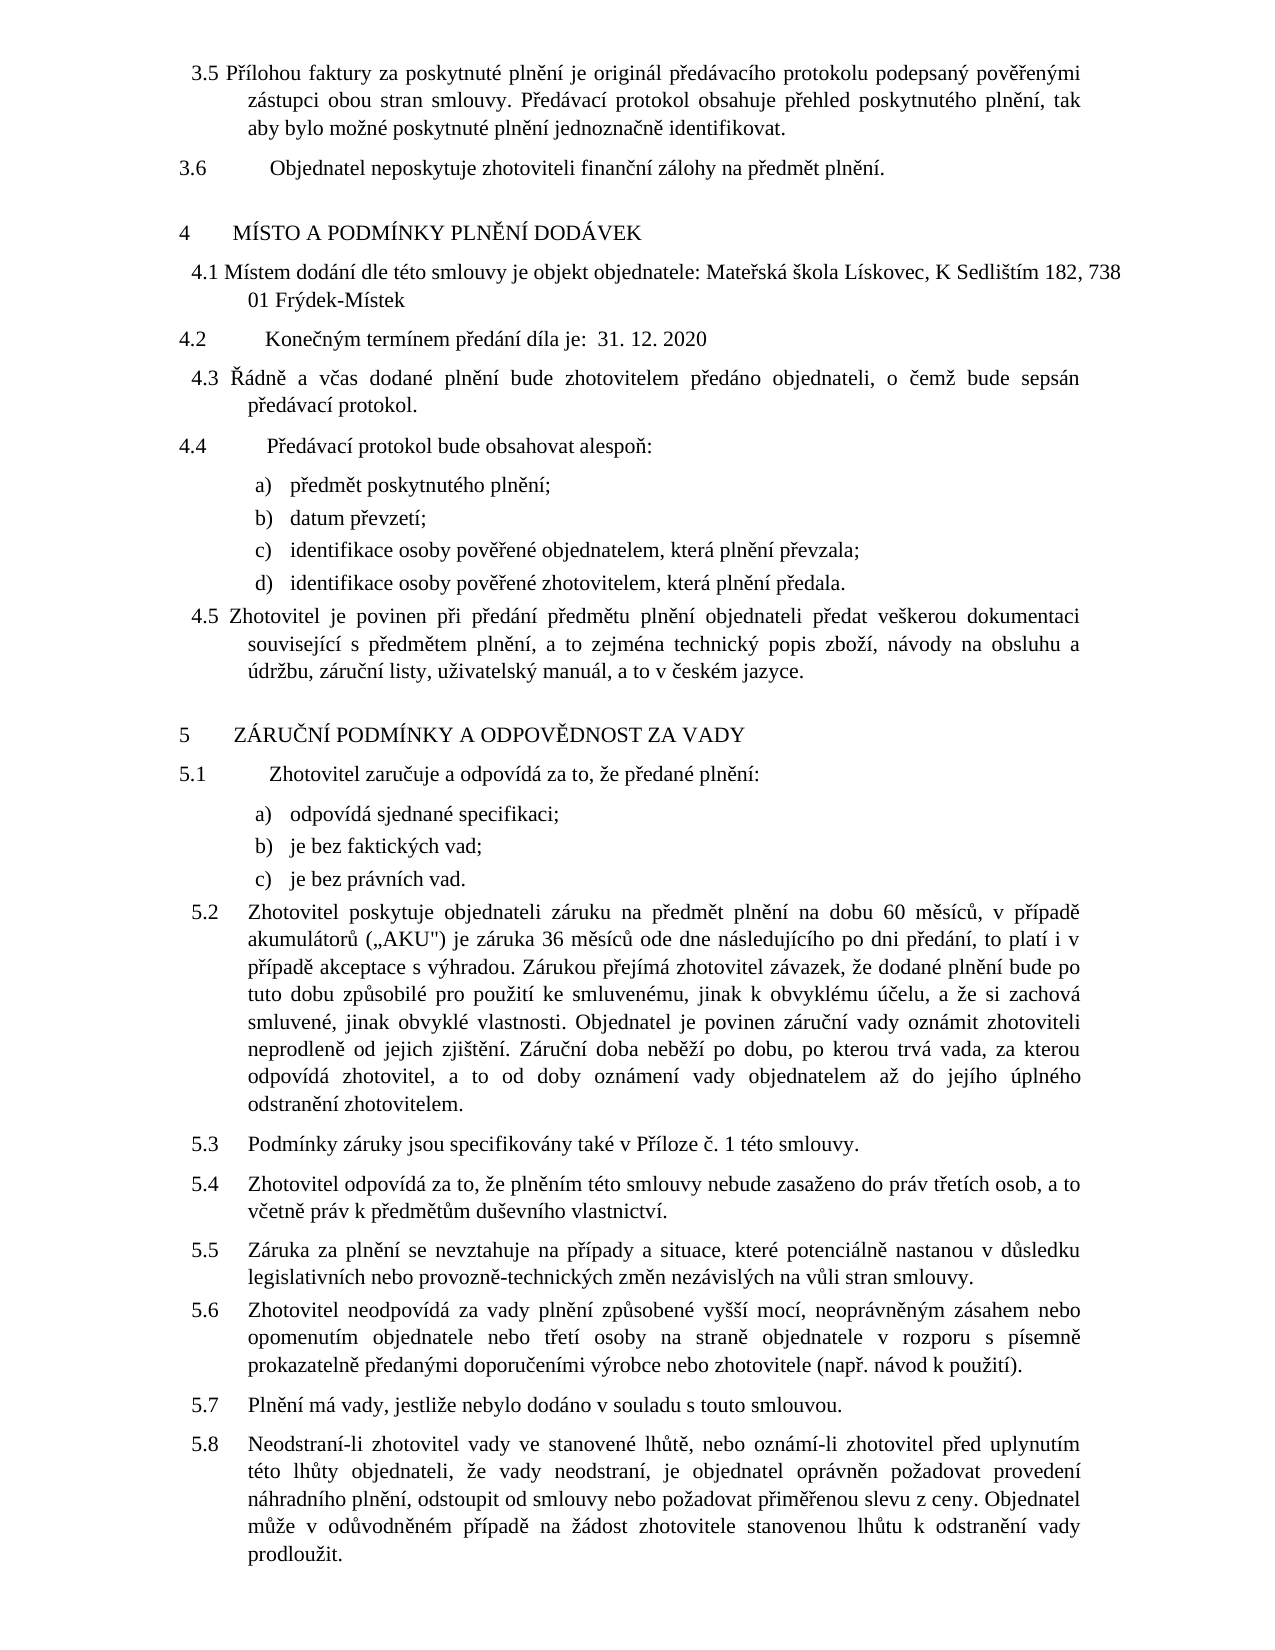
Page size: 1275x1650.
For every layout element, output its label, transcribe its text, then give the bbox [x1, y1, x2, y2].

list předmět poskytnutého plnění; [255, 472, 1082, 497]
list Zhotovitel poskytuje objednateli záruku na předmět plnění na dobu 60 měsíců, v případě akumulátorů („AKU") je záruka 36 měsíců ode dne následujícího po dni předání, to platí i v případě akceptace s výhradou. Zárukou přejímá zhotovitel závazek, že dodané plnění bude po tuto dobu způsobilé pro použití ke smluvenému, jinak k obvyklému účelu, a že si zachová smluvené, jinak obvyklé vlastnosti. Objednatel je povinen záruční vady oznámit zhotoviteli neprodleně od jejich zjištění. Záruční doba neběží po dobu, po kterou trvá vada, za kterou odpovídá zhotovitel, a to od doby oznámení vady objednatelem až do jejího úplného odstranění zhotovitelem. [191, 899, 1082, 1116]
text 4.4 Předávací protokol bude obsahovat alespoň: [179, 433, 1182, 458]
text 5.1 Zhotovitel zaručuje a odpovídá za to, že předané plnění: [179, 761, 1182, 787]
list je bez právních vad. [255, 866, 1082, 891]
list Zhotovitel neodpovídá za vady plnění způsobené vyšší mocí, neoprávněným zásahem nebo opomenutím objednatele nebo třetí osoby na straně objednatele v rozporu s písemně prokazatelně předanými doporučeními výrobce nebo zhotovitele (např. návod k použití). [191, 1297, 1082, 1377]
list identifikace osoby pověřené zhotovitelem, která plnění předala. [255, 570, 1082, 596]
subtitle 4.1 Místem dodání dle této smlouvy je objekt objednatele: Mateřská škola Lískovec, K Sedlištím 182, 738 01 Frýdek-Místek [191, 259, 1133, 312]
list datum převzetí; [255, 505, 1082, 530]
text 4.2 Konečným termínem předání díla je: 31. 12. 2020 [179, 326, 1182, 351]
list Záruka za plnění se nevztahuje na případy a situace, které potenciálně nastanou v důsledku legislativních nebo provozně-technických změn nezávislých na vůli stran smlouvy. [191, 1237, 1082, 1289]
text 3.5 Přílohou faktury za poskytnuté plnění je originál předávacího protokolu podepsaný pověřenými zástupci obou stran smlouvy. Předávací protokol obsahuje přehled poskytnutého plnění, tak aby bylo možné poskytnuté plnění jednoznačně identifikovat. [191, 60, 1082, 140]
list Plnění má vady, jestliže nebylo dodáno v souladu s touto smlouvou. [191, 1392, 1082, 1417]
subtitle 5 ZÁRUČNÍ PODMÍNKY A ODPOVĚDNOST ZA VADY [179, 722, 1182, 747]
list Zhotovitel odpovídá za to, že plněním této smlouvy nebude zasaženo do práv třetích osob, a to včetně práv k předmětům duševního vlastnictví. [191, 1171, 1082, 1223]
text 4.3 Řádně a včas dodané plnění bude zhotovitelem předáno objednateli, o čemž bude sepsán předávací protokol. [191, 365, 1082, 418]
text 3.6 Objednatel neposkytuje zhotoviteli finanční zálohy na předmět plnění. [179, 155, 1182, 180]
list Podmínky záruky jsou specifikovány také v Příloze č. 1 této smlouvy. [191, 1131, 1082, 1156]
list odpovídá sjednané specifikaci; [255, 801, 1082, 826]
text 4.5 Zhotovitel je povinen při předání předmětu plnění objednateli předat veškerou dokumentaci související s předmětem plnění, a to zejména technický popis zboží, návody na obsluhu a údržbu, záruční listy, uživatelský manuál, a to v českém jazyce. [191, 603, 1082, 683]
list Neodstraní-li zhotovitel vady ve stanovené lhůtě, nebo oznámí-li zhotovitel před uplynutím této lhůty objednateli, že vady neodstraní, je objednatel oprávněn požadovat provedení náhradního plnění, odstoupit od smlouvy nebo požadovat přiměřenou slevu z ceny. Objednatel může v odůvodněném případě na žádost zhotovitele stanovenou lhůtu k odstranění vady prodloužit. [191, 1431, 1082, 1566]
list je bez faktických vad; [255, 833, 1082, 859]
subtitle 4 MÍSTO A PODMÍNKY PLNĚNÍ DODÁVEK [179, 220, 1182, 245]
list identifikace osoby pověřené objednatelem, která plnění převzala; [255, 537, 1082, 563]
